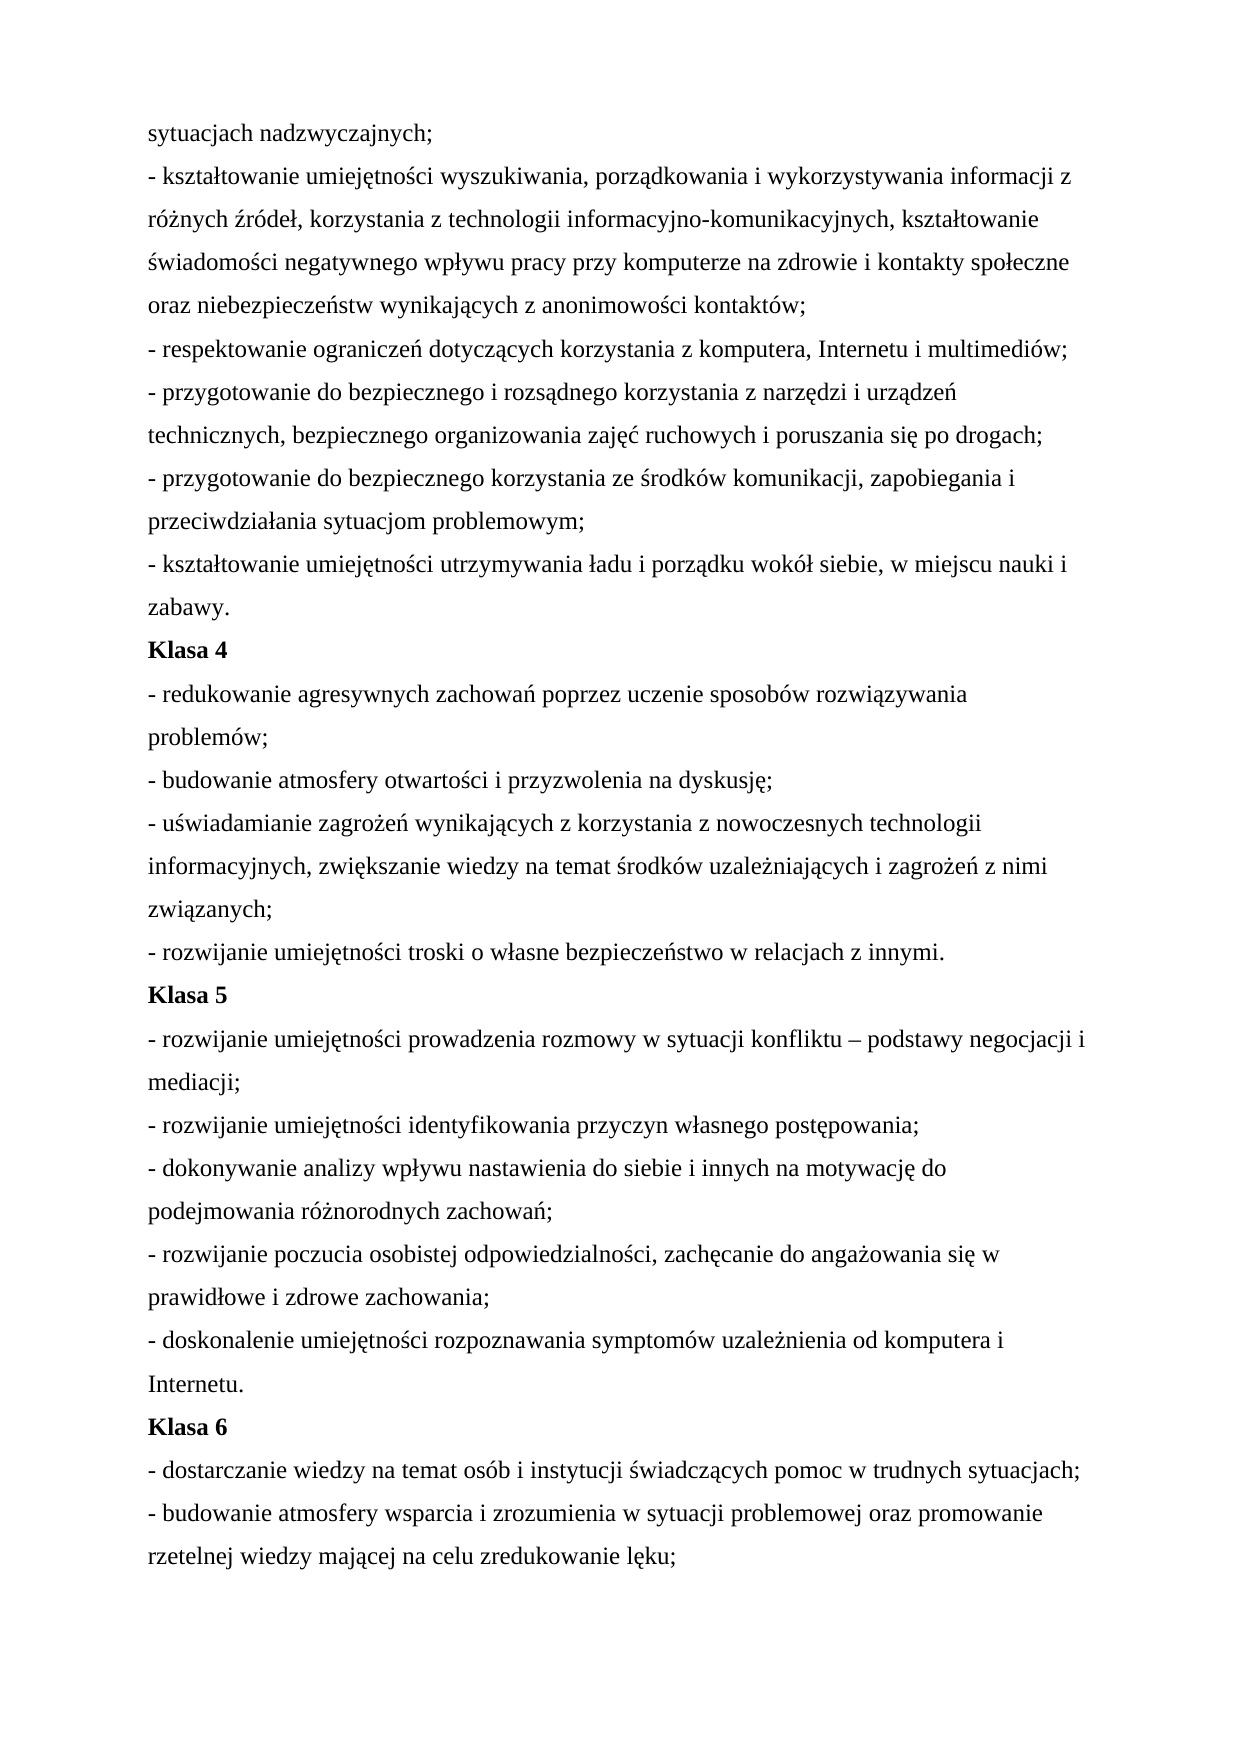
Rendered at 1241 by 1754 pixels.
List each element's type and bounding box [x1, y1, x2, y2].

text [148, 118, 1092, 1570]
